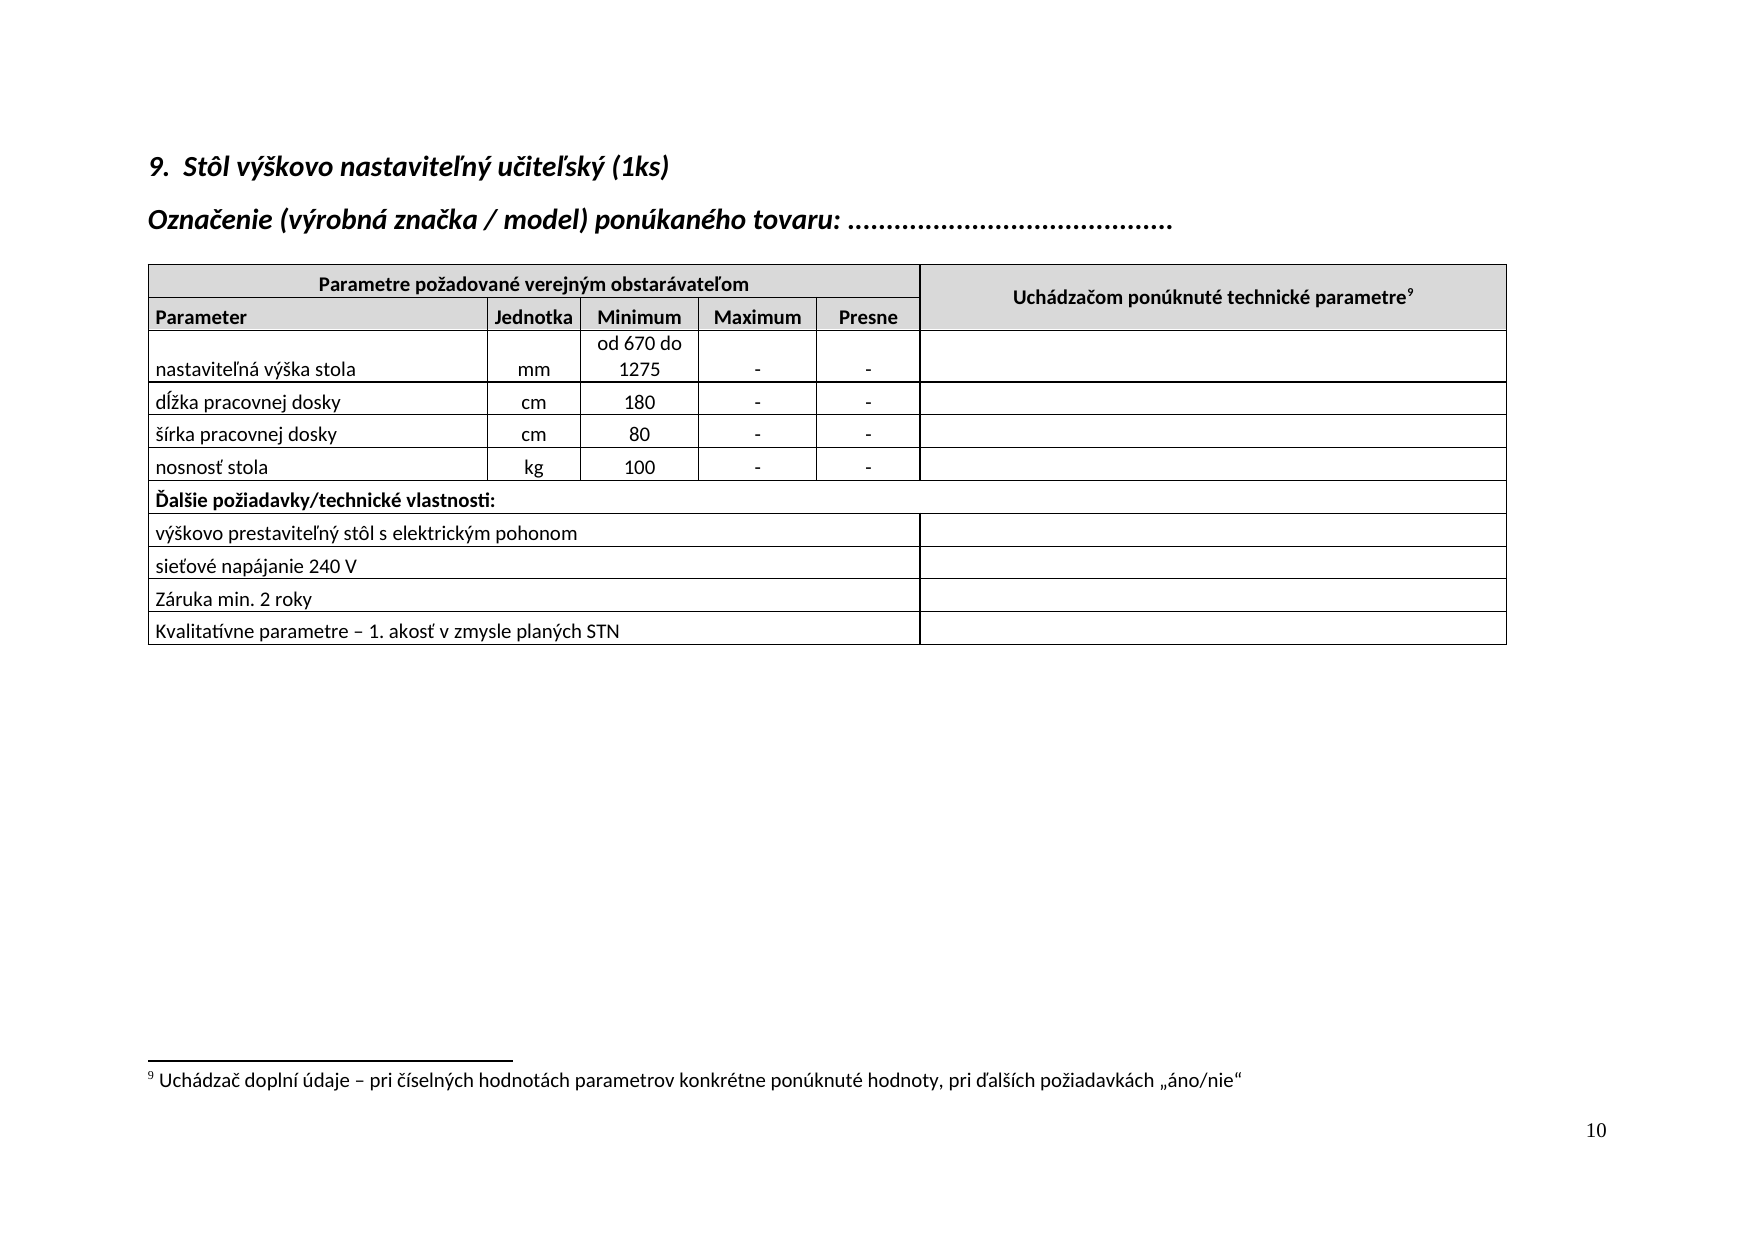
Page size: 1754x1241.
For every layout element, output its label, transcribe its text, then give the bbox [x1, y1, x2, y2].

table_cell - [699, 383, 816, 414]
table_cell [921, 383, 1506, 414]
table_cell [921, 547, 1506, 578]
table_cell nastaviteľná výška stola [149, 331, 487, 381]
table_cell Ďalšie požiadavky/technické vlastnosti: [149, 481, 1506, 513]
table_cell - [817, 383, 919, 414]
table_cell [921, 448, 1506, 480]
table_cell - [817, 415, 919, 447]
table_cell Záruka min. 2 roky [149, 579, 919, 611]
table_cell Minimum [581, 298, 698, 329]
table_cell - [817, 331, 919, 381]
table_cell kg [488, 448, 580, 480]
table_cell Kvalitatívne parametre – 1. akosť v zmysle planých STN [149, 612, 919, 644]
text 9. Stôl výškovo nastaviteľný učiteľský (1ks) [148, 148, 1606, 183]
table_cell sieťové napájanie 240 V [149, 547, 919, 578]
table_cell - [699, 331, 816, 381]
table_cell mm [488, 331, 580, 381]
table_header Uchádzačom ponúknuté technické parametre [921, 265, 1506, 329]
table_cell cm [488, 383, 580, 414]
table_cell [921, 415, 1506, 447]
table_cell Jednotka [488, 298, 580, 329]
table_cell [921, 514, 1506, 546]
table_header Parametre požadované verejným obstarávateľom [149, 265, 919, 297]
table_cell dĺžka pracovnej dosky [149, 383, 487, 414]
table_cell nosnosť stola [149, 448, 487, 480]
table_cell Parameter [149, 298, 487, 329]
table_cell Maximum [699, 298, 816, 329]
table_cell [921, 579, 1506, 611]
table_cell Presne [817, 298, 919, 329]
table_cell - [817, 448, 919, 480]
table_cell [921, 612, 1506, 644]
table_cell - [699, 415, 816, 447]
table_cell 80 [581, 415, 698, 447]
table_cell cm [488, 415, 580, 447]
text Označenie (výrobná značka / model) ponúkaného tovaru: .......................................... [148, 201, 1606, 236]
table_cell - [699, 448, 816, 480]
table_cell 100 [581, 448, 698, 480]
table_cell šírka pracovnej dosky [149, 415, 487, 447]
table_cell 180 [581, 383, 698, 414]
table_cell výškovo prestaviteľný stôl s elektrickým pohonom [149, 514, 919, 546]
table_cell od 670 do 1275 [581, 331, 698, 381]
table_cell [921, 331, 1506, 381]
